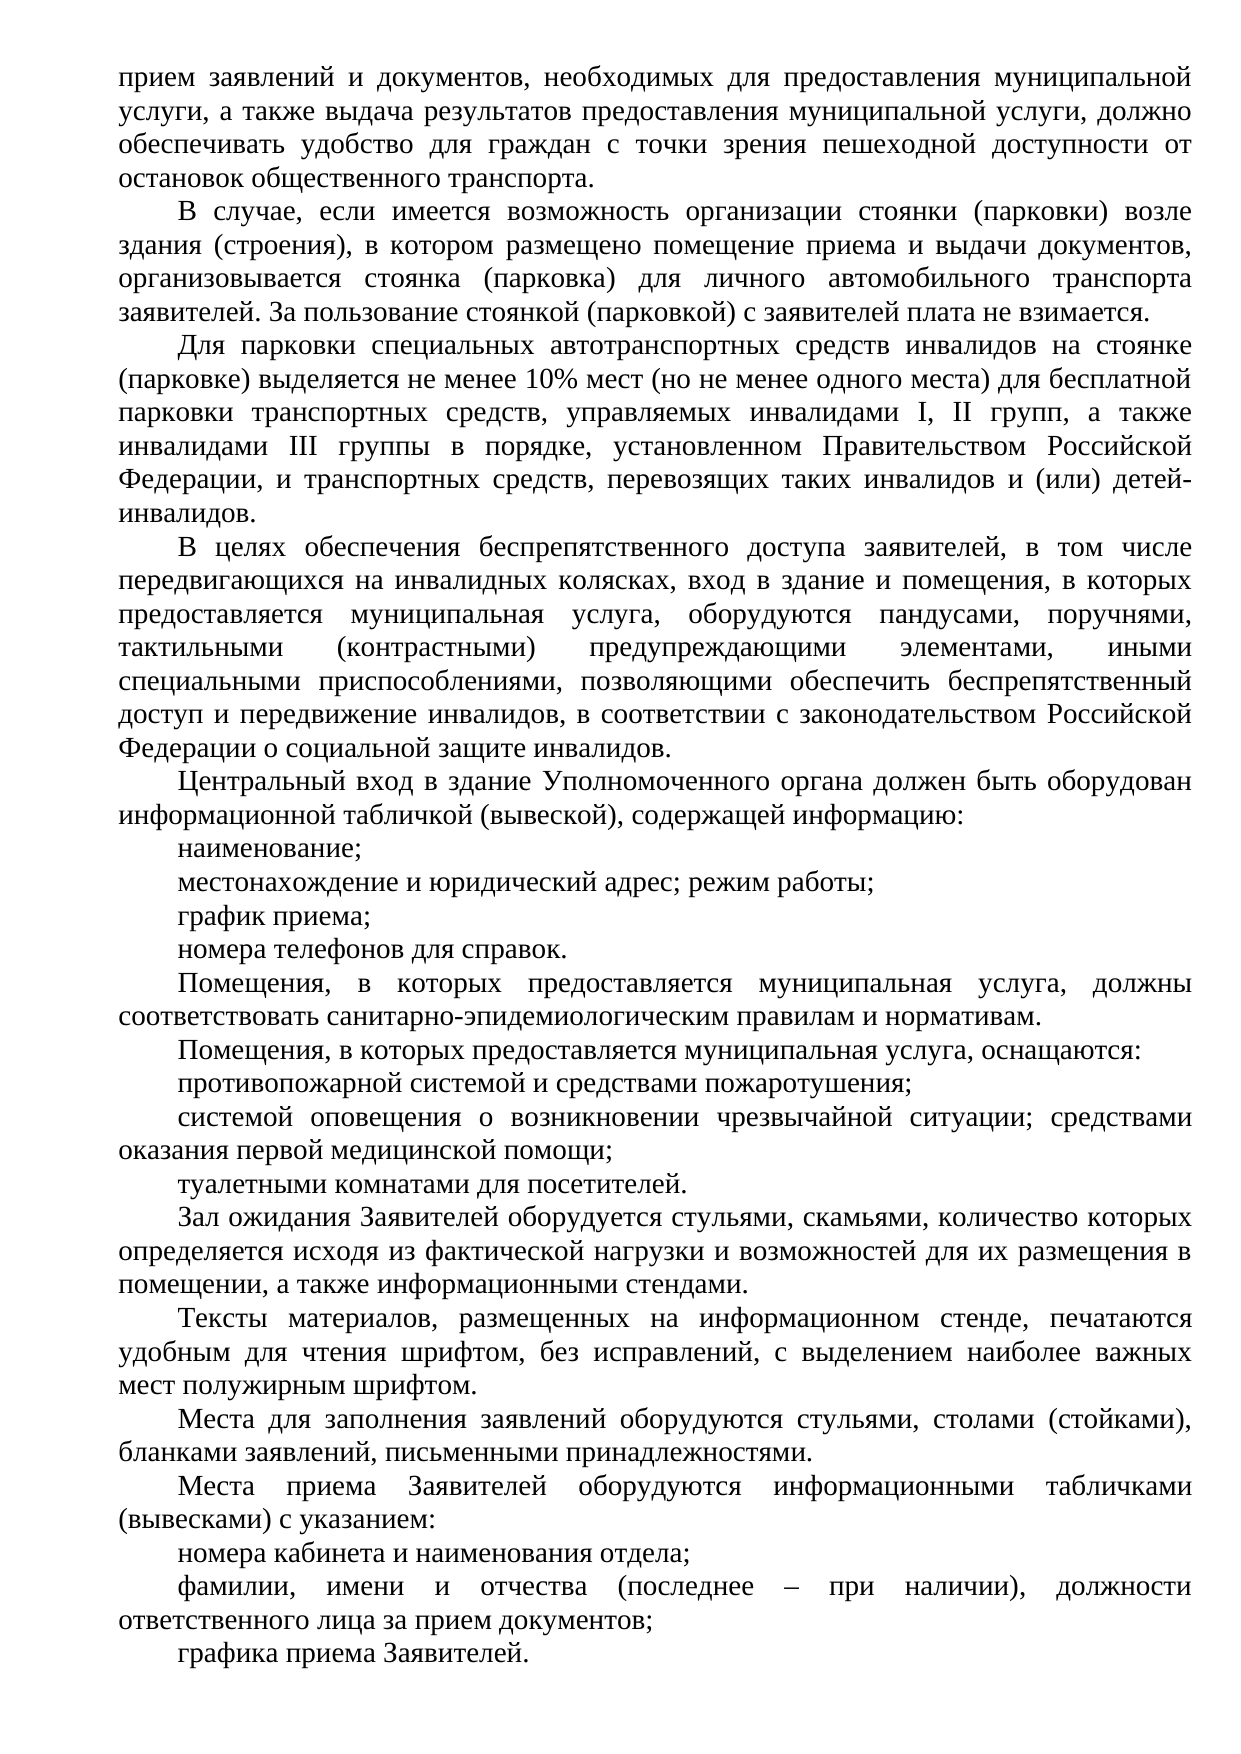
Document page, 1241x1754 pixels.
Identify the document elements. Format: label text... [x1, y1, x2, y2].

text график приема; [118, 898, 1193, 931]
text Помещения, в которых предоставляется муниципальная услуга, оснащаются: [118, 1032, 1193, 1065]
text В целях обеспечения беспрепятственного доступа заявителей, в том числе передвигающихся на инвалидных колясках, вход в здание и помещения, в которых предоставляется муниципальная услуга, оборудуются пандусами, поручнями, тактильными (контрастными) предупреждающими элементами, иными специальными приспособлениями, позволяющими обеспечить беспрепятственный доступ и передвижение инвалидов, в соответствии с законодательством Российской Федерации о социальной защите инвалидов. [118, 529, 1193, 763]
text Центральный вход в здание Уполномоченного органа должен быть оборудован информационной табличкой (вывеской), содержащей информацию: [118, 763, 1193, 831]
text фамилии, имени и отчества (последнее – при наличии), должности ответственного лица за прием документов; [118, 1568, 1193, 1636]
text Места приема Заявителей оборудуются информационными табличками (вывесками) с указанием: [118, 1468, 1193, 1535]
text Для парковки специальных автотранспортных средств инвалидов на стоянке (парковке) выделяется не менее 10% мест (но не менее одного места) для бесплатной парковки транспортных средств, управляемых инвалидами I, II групп, а также инвалидами III группы в порядке, установленном Правительством Российской Федерации, и транспортных средств, перевозящих таких инвалидов и (или) детей- инвалидов. [118, 327, 1193, 529]
text системой оповещения о возникновении чрезвычайной ситуации; средствами оказания первой медицинской помощи; [118, 1099, 1193, 1166]
text Зал ожидания Заявителей оборудуется стульями, скамьями, количество которых определяется исходя из фактической нагрузки и возможностей для их размещения в помещении, а также информационными стендами. [118, 1199, 1193, 1300]
text противопожарной системой и средствами пожаротушения; [118, 1065, 1193, 1099]
text туалетными комнатами для посетителей. [118, 1166, 1193, 1199]
text номера кабинета и наименования отдела; [118, 1535, 1193, 1568]
text Места для заполнения заявлений оборудуются стульями, столами (стойками), бланками заявлений, письменными принадлежностями. [118, 1401, 1193, 1468]
text В случае, если имеется возможность организации стоянки (парковки) возле здания (строения), в котором размещено помещение приема и выдачи документов, организовывается стоянка (парковка) для личного автомобильного транспорта заявителей. За пользование стоянкой (парковкой) с заявителей плата не взимается. [118, 193, 1193, 327]
text наименование; [118, 831, 1193, 864]
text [118, 59, 1193, 193]
text графика приема Заявителей. [118, 1636, 1193, 1669]
text Помещения, в которых предоставляется муниципальная услуга, должны соответствовать санитарно-эпидемиологическим правилам и нормативам. [118, 965, 1193, 1032]
text местонахождение и юридический адрес; режим работы; [118, 864, 1193, 898]
text номера телефонов для справок. [118, 931, 1193, 965]
text Тексты материалов, размещенных на информационном стенде, печатаются удобным для чтения шрифтом, без исправлений, с выделением наиболее важных мест полужирным шрифтом. [118, 1300, 1193, 1401]
